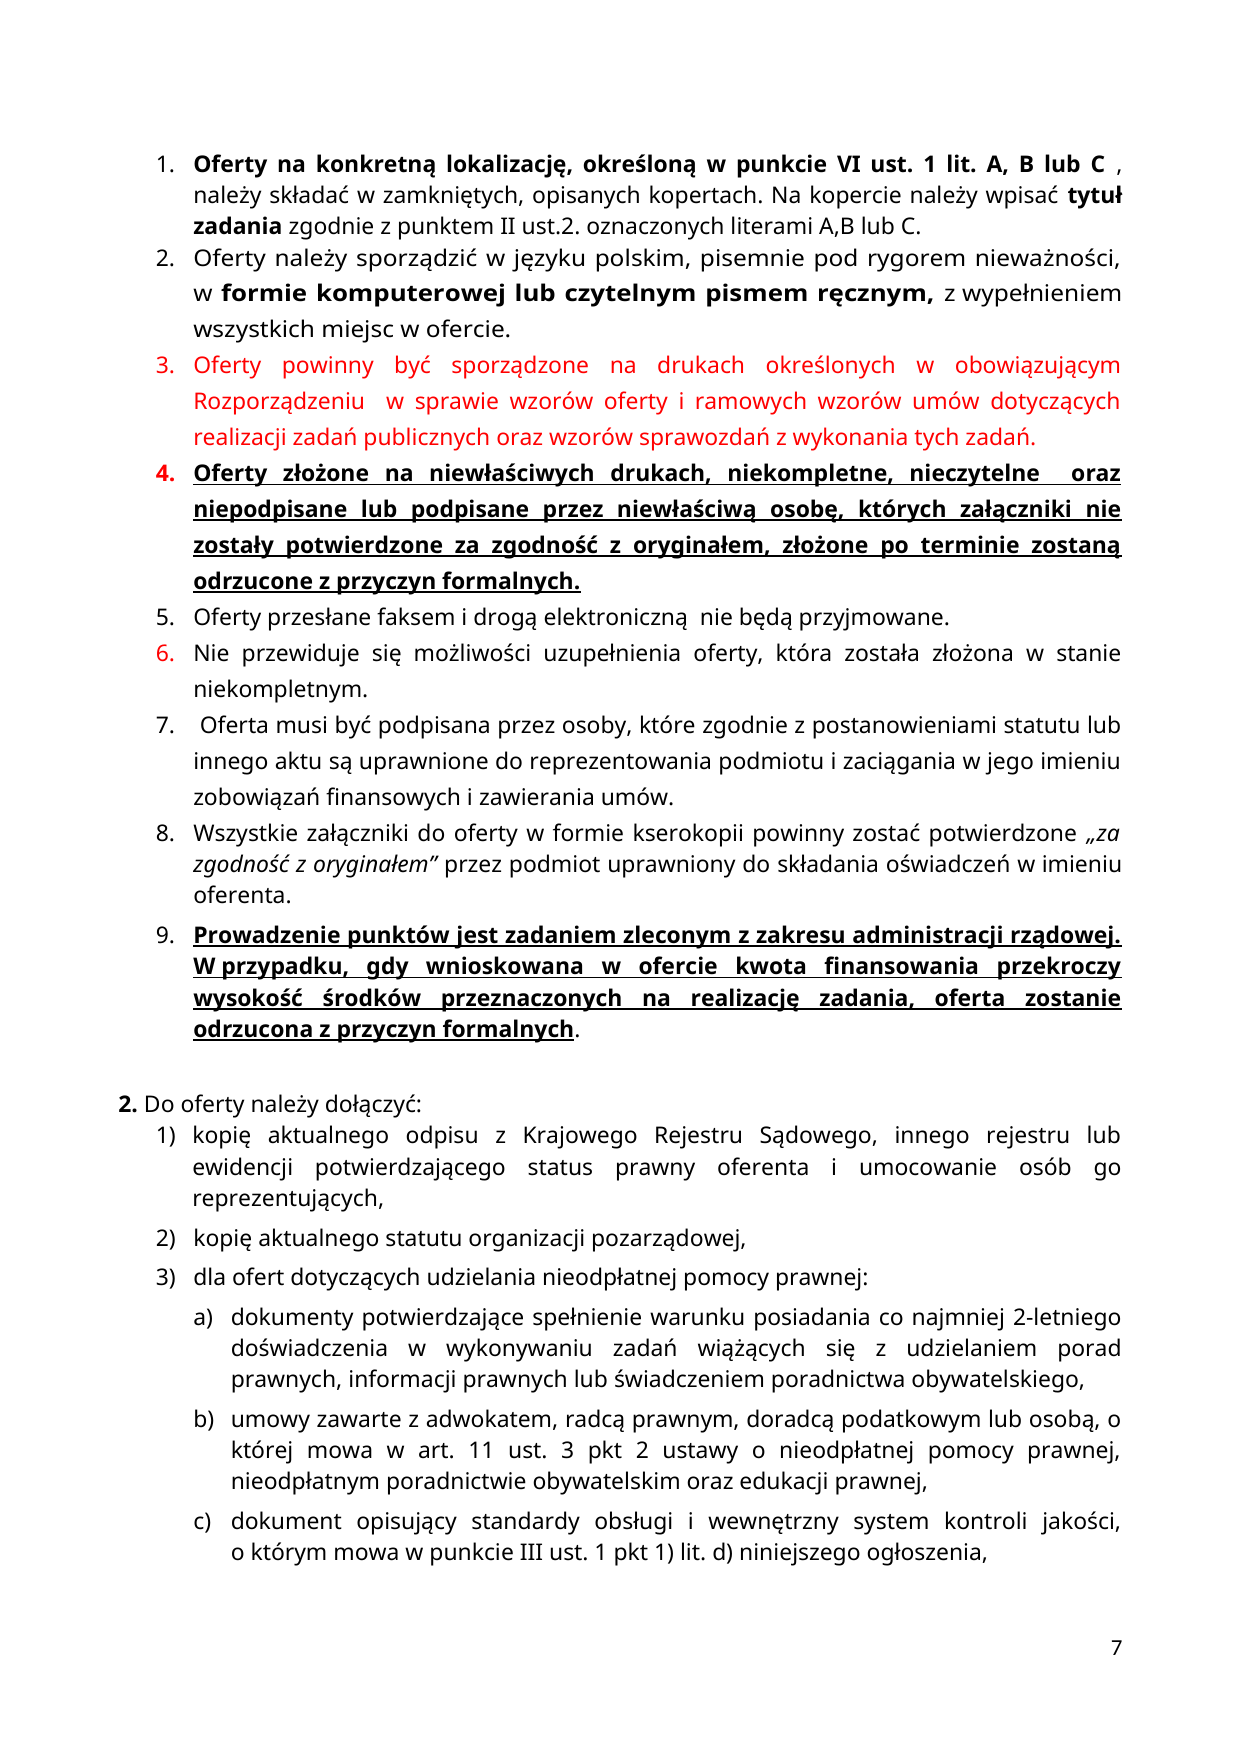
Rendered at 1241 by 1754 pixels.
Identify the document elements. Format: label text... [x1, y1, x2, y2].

list Nie przewiduje się możliwości uzupełnienia oferty, która została złożona w stanie niekompletnym. [156, 637, 1122, 704]
list kopię aktualnego odpisu z Krajowego Rejestru Sądowego, innego rejestru lub ewidencji potwierdzającego status prawny oferenta i umocowanie osób go reprezentujących, [156, 1119, 1122, 1213]
list Oferty na konkretną lokalizację, określoną w punkcie VI ust. 1 lit. A, B lub C , należy składać w zamkniętych, opisanych kopertach. Na kopercie należy wpisać tytuł zadania zgodnie z punktem II ust.2. oznaczonych literami A,B lub C. [156, 148, 1122, 241]
list dokument opisujący standardy obsługi i wewnętrzny system kontroli jakości, o którym mowa w punkcie III ust. 1 pkt 1) lit. d) niniejszego ogłoszenia, [193, 1505, 1122, 1567]
list Prowadzenie punktów jest zadaniem zleconym z zakresu administracji rządowej. W przypadku, gdy wnioskowana w ofercie kwota finansowania przekroczy wysokość środków przeznaczonych na realizację zadania, oferta zostanie odrzucona z przyczyn formalnych. [156, 919, 1122, 1044]
list Wszystkie załączniki do oferty w formie kserokopii powinny zostać potwierdzone „za zgodność z oryginałem” przez podmiot uprawniony do składania oświadczeń w imieniu oferenta. [156, 817, 1122, 911]
list umowy zawarte z adwokatem, radcą prawnym, doradcą podatkowym lub osobą, o której mowa w art. 11 ust. 3 pkt 2 ustawy o nieodpłatnej pomocy prawnej, nieodpłatnym poradnictwie obywatelskim oraz edukacji prawnej, [193, 1403, 1122, 1497]
list dla ofert dotyczących udzielania nieodpłatnej pomocy prawnej: [156, 1261, 1122, 1292]
list Oferty złożone na niewłaściwych drukach, niekompletne, nieczytelne oraz niepodpisane lub podpisane przez niewłaściwą osobę, których załączniki nie zostały potwierdzone za zgodność z oryginałem, złożone po terminie zostaną odrzucone z przyczyn formalnych. [156, 457, 1122, 596]
list Oferty przesłane faksem i drogą elektroniczną nie będą przyjmowane. [156, 601, 1121, 632]
text 2. Do oferty należy dołączyć: [118, 1088, 1122, 1119]
list Oferty powinny być sporządzone na drukach określonych w obowiązującym Rozporządzeniu w sprawie wzorów oferty i ramowych wzorów umów dotyczących realizacji zadań publicznych oraz wzorów sprawozdań z wykonania tych zadań. [156, 349, 1122, 452]
list Oferty należy sporządzić w języku polskim, pisemnie pod rygorem nieważności, w formie komputerowej lub czytelnym pismem ręcznym, z wypełnieniem wszystkich miejsc w ofercie. [156, 241, 1122, 344]
list dokumenty potwierdzające spełnienie warunku posiadania co najmniej 2-letniego doświadczenia w wykonywaniu zadań wiążących się z udzielaniem porad prawnych, informacji prawnych lub świadczeniem poradnictwa obywatelskiego, [193, 1301, 1122, 1394]
list Oferta musi być podpisana przez osoby, które zgodnie z postanowieniami statutu lub innego aktu są uprawnione do reprezentowania podmiotu i zaciągania w jego imieniu zobowiązań finansowych i zawierania umów. [156, 709, 1122, 812]
list kopię aktualnego statutu organizacji pozarządowej, [156, 1222, 1122, 1253]
